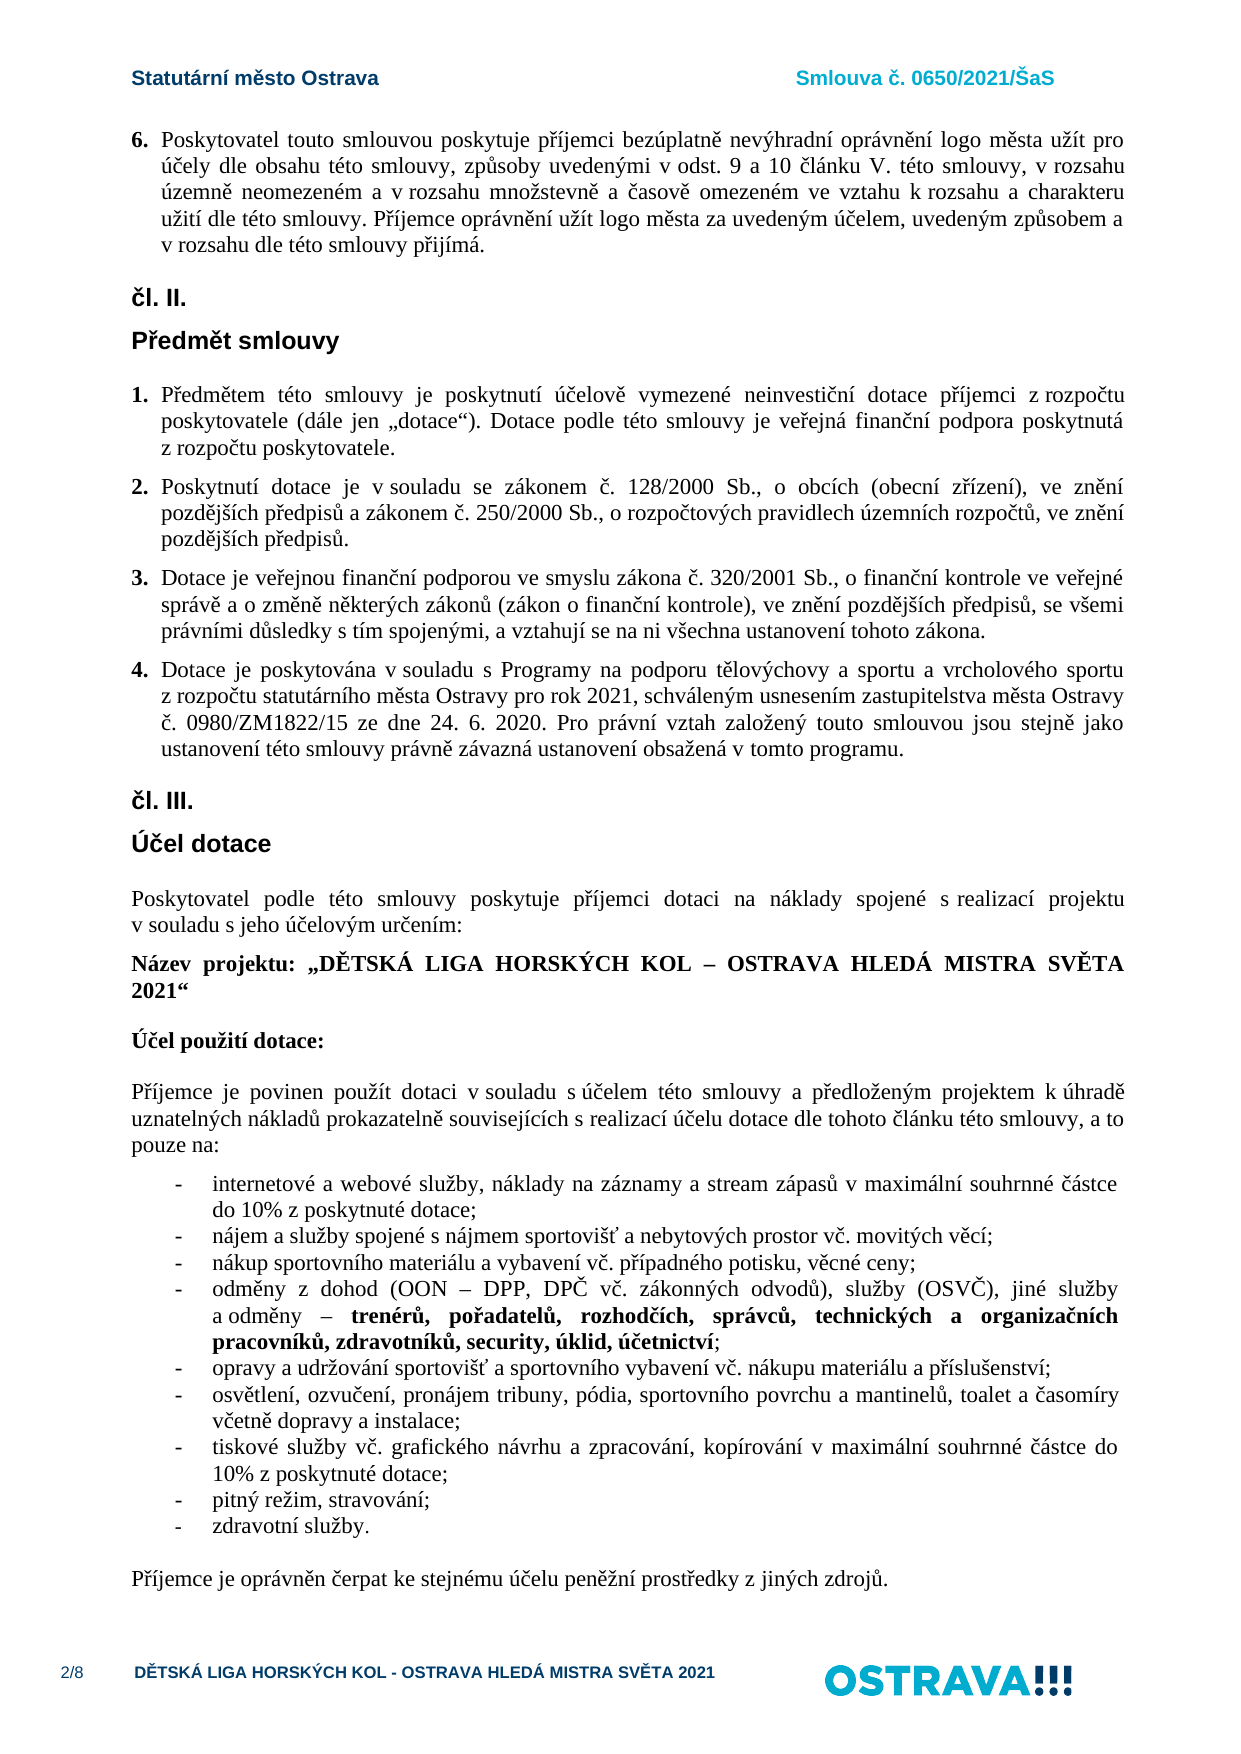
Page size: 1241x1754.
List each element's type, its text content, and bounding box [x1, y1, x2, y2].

list internetové a webové služby, náklady na záznamy a stream zápasů v maximální souhrnné částce do 10% z poskytnuté dotace; [174, 1170, 1119, 1223]
list Dotace je veřejnou finanční podporou ve smyslu zákona č. 320/2001 Sb., o finanční kontrole ve veřejné správě a o změně některých zákonů (zákon o finanční kontrole), ve znění pozdějších předpisů, se všemi právními důsledky s tím spojenými, a vztahují se na ni všechna ustanovení tohoto zákona. [131, 564, 1125, 643]
list nákup sportovního materiálu a vybavení vč. případného potisku, věcné ceny; [174, 1249, 1119, 1275]
list odměny z dohod (OON – DPP, DPČ vč. zákonných odvodů), služby (OSVČ), jiné služby a odměny – trenérů, pořadatelů, rozhodčích, správců, technických a organizačních pracovníků, zdravotníků, security, úklid, účetnictví; [174, 1275, 1119, 1354]
list opravy a udržování sportovišť a sportovního vybavení vč. nákupu materiálu a příslušenství; [174, 1354, 1119, 1381]
list tiskové služby vč. grafického návrhu a zpracování, kopírování v maximální souhrnné částce do 10% z poskytnuté dotace; [174, 1433, 1119, 1486]
text Příjemce je oprávněn čerpat ke stejnému účelu peněžní prostředky z jiných zdrojů. [131, 1565, 1125, 1592]
list osvětlení, ozvučení, pronájem tribuny, pódia, sportovního povrchu a mantinelů, toalet a časomíry včetně dopravy a instalace; [174, 1381, 1119, 1433]
text Příjemce je povinen použít dotaci v souladu s účelem této smlouvy a předloženým projektem k úhradě uznatelných nákladů prokazatelně souvisejících s realizací účelu dotace dle tohoto článku této smlouvy, a to pouze na: [131, 1078, 1125, 1157]
text Účel použití dotace: [131, 1027, 1125, 1053]
picture [825, 1665, 1072, 1696]
text Název projektu: „DĚTSKÁ LIGA HORSKÝCH KOL – OSTRAVA HLEDÁ MISTRA SVĚTA 2021“ [131, 950, 1125, 1003]
list Dotace je poskytována v souladu s Programy na podporu tělovýchovy a sportu a vrcholového sportu z rozpočtu statutárního města Ostravy pro rok 2021, schváleným usnesením zastupitelstva města Ostravy č. 0980/ZM1822/15 ze dne 24. 6. 2020. Pro právní vztah založený touto smlouvou jsou stejně jako ustanovení této smlouvy právně závazná ustanovení obsažená v tomto programu. [131, 656, 1125, 761]
list pitný režim, stravování; [174, 1486, 1119, 1512]
text Poskytovatel podle této smlouvy poskytuje příjemci dotaci na náklady spojené s realizací projektu v souladu s jeho účelovým určením: [131, 885, 1125, 938]
subtitle Účel dotace [131, 786, 1125, 858]
list nájem a služby spojené s nájmem sportovišť a nebytových prostor vč. movitých věcí; [174, 1223, 1119, 1249]
list Poskytnutí dotace je v souladu se zákonem č. 128/2000 Sb., o obcích (obecní zřízení), ve znění pozdějších předpisů a zákonem č. 250/2000 Sb., o rozpočtových pravidlech územních rozpočtů, ve znění pozdějších předpisů. [131, 473, 1125, 552]
subtitle Předmět smlouvy [131, 282, 1125, 354]
list zdravotní služby. [174, 1512, 1119, 1539]
list Předmětem této smlouvy je poskytnutí účelově vymezené neinvestiční dotace příjemci z rozpočtu poskytovatele (dále jen „dotace“). Dotace podle této smlouvy je veřejná finanční podpora poskytnutá z rozpočtu poskytovatele. [131, 381, 1125, 460]
list Poskytovatel touto smlouvou poskytuje příjemci bezúplatně nevýhradní oprávnění logo města užít pro účely dle obsahu této smlouvy, způsoby uvedenými v odst. 9 a 10 článku V. této smlouvy, v rozsahu územně neomezeném a v rozsahu množstevně a časově omezeném ve vztahu k rozsahu a charakteru užití dle této smlouvy. Příjemce oprávnění užít logo města za uvedeným účelem, uvedeným způsobem a v rozsahu dle této smlouvy přijímá. [131, 126, 1125, 257]
